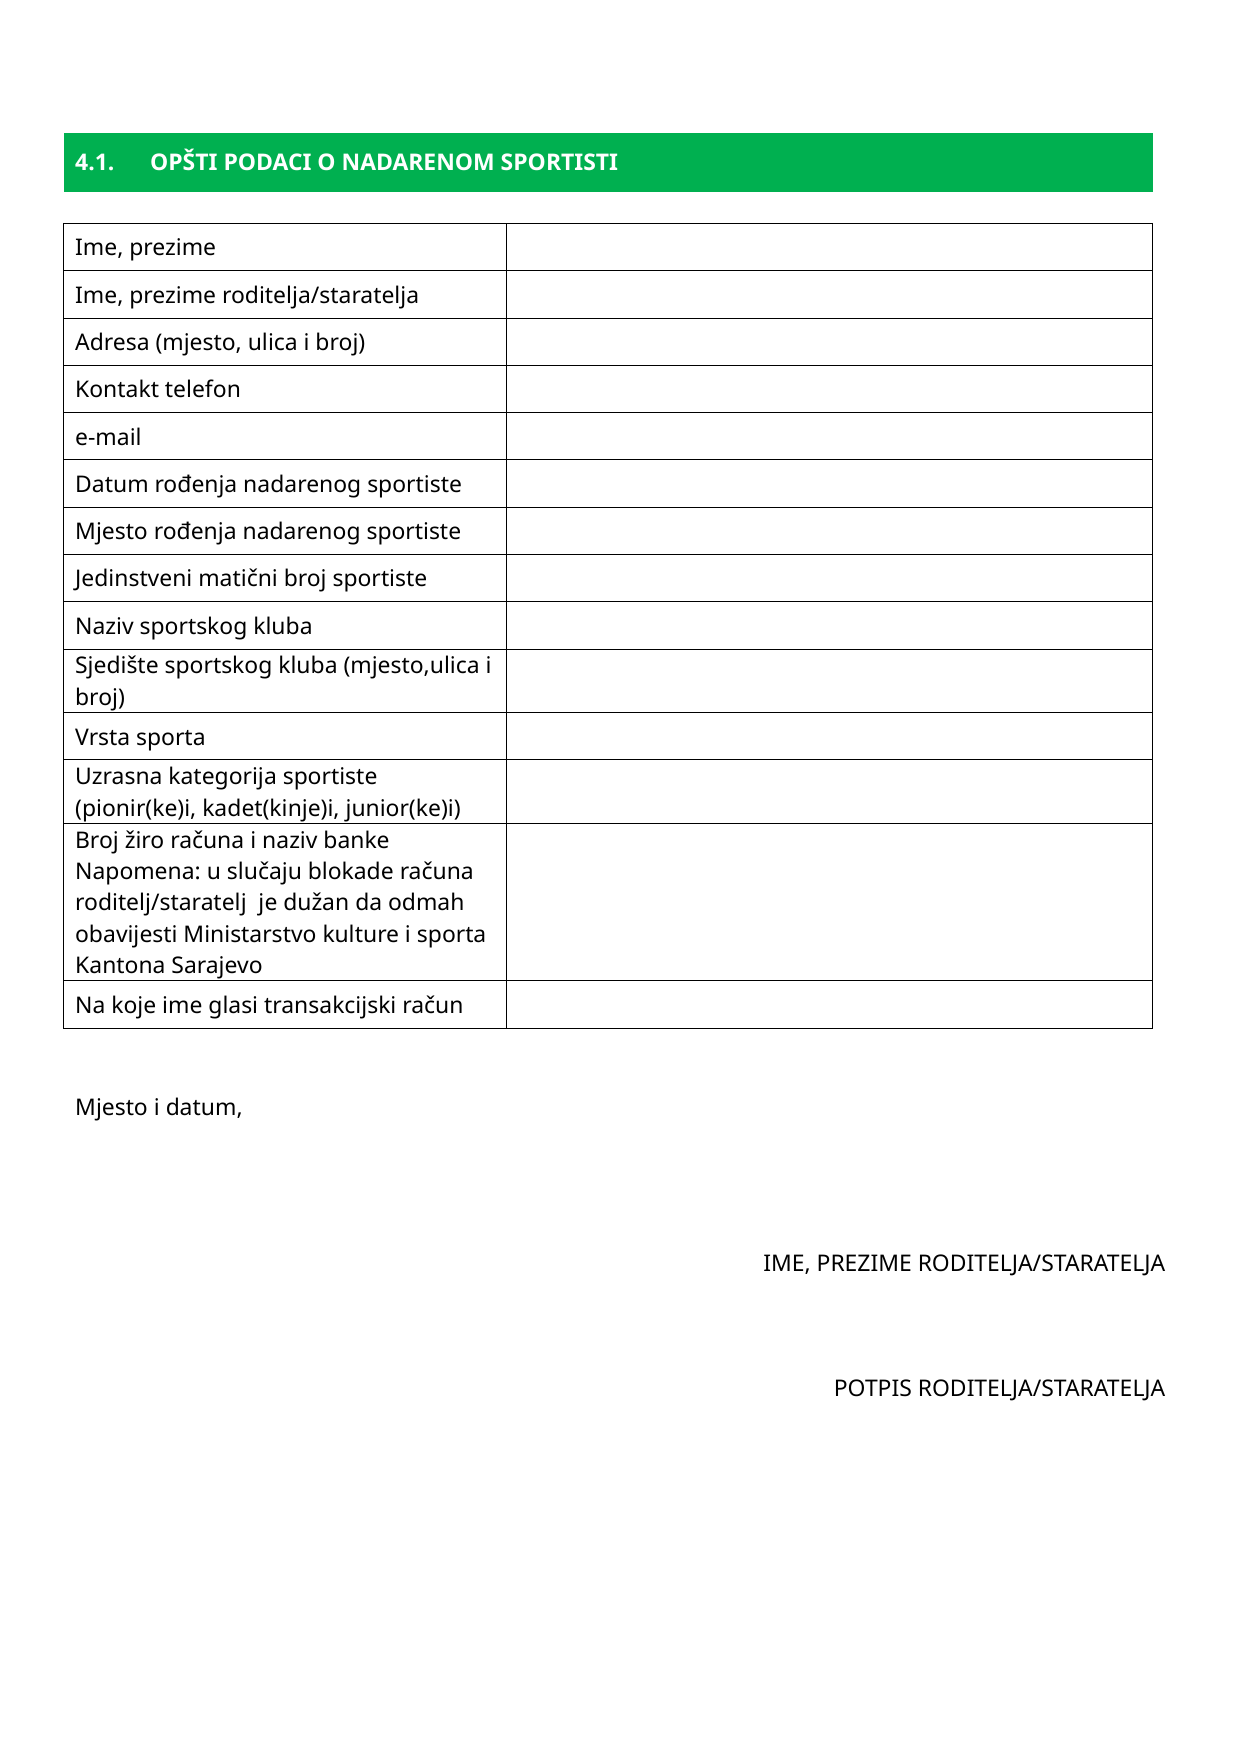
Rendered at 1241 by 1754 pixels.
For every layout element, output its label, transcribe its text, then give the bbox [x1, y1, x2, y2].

text IME, PREZIME RODITELJA/STARATELJA [75, 1247, 1165, 1278]
table_cell [507, 650, 1152, 712]
table_cell [507, 366, 1152, 412]
table_cell [507, 460, 1152, 507]
table_cell Jedinstveni matični broj sportiste [64, 555, 506, 601]
table_cell Kontakt telefon [64, 366, 506, 412]
table_cell Vrsta sporta [64, 713, 506, 759]
table_cell [507, 602, 1152, 648]
table_cell [507, 713, 1152, 759]
table_header Ime, prezime [64, 224, 506, 270]
table_cell [507, 413, 1152, 459]
table_cell [507, 271, 1152, 317]
table_cell [507, 760, 1152, 823]
table_cell [507, 508, 1152, 554]
table_cell Sjedište sportskog kluba (mjesto,ulica i broj) [64, 650, 506, 712]
table_cell [507, 555, 1152, 601]
table_header [507, 224, 1152, 270]
table_cell Ime, prezime roditelja/staratelja [64, 271, 506, 317]
text Mjesto i datum, [75, 1091, 1165, 1122]
table_header OPŠTI PODACI O NADARENOM SPORTISTI [64, 133, 1153, 192]
table_cell Naziv sportskog kluba [64, 602, 506, 648]
text POTPIS RODITELJA/STARATELJA [75, 1372, 1165, 1403]
table_cell e-mail [64, 413, 506, 459]
table_cell Datum rođenja nadarenog sportiste [64, 460, 506, 507]
table_cell Na koje ime glasi transakcijski račun [64, 981, 506, 1027]
table_cell [507, 824, 1152, 980]
table_cell Uzrasna kategorija sportiste (pionir(ke)i, kadet(kinje)i, junior(ke)i) [64, 760, 506, 823]
table_cell Mjesto rođenja nadarenog sportiste [64, 508, 506, 554]
table_cell [507, 981, 1152, 1027]
table_cell [507, 319, 1152, 365]
table_cell Adresa (mjesto, ulica i broj) [64, 319, 506, 365]
table_cell Broj žiro računa i naziv banke Napomena: u slučaju blokade računa roditelj/staratelj je dužan da odmah obavijesti Ministarstvo kulture i sporta Kantona Sarajevo [64, 824, 506, 980]
